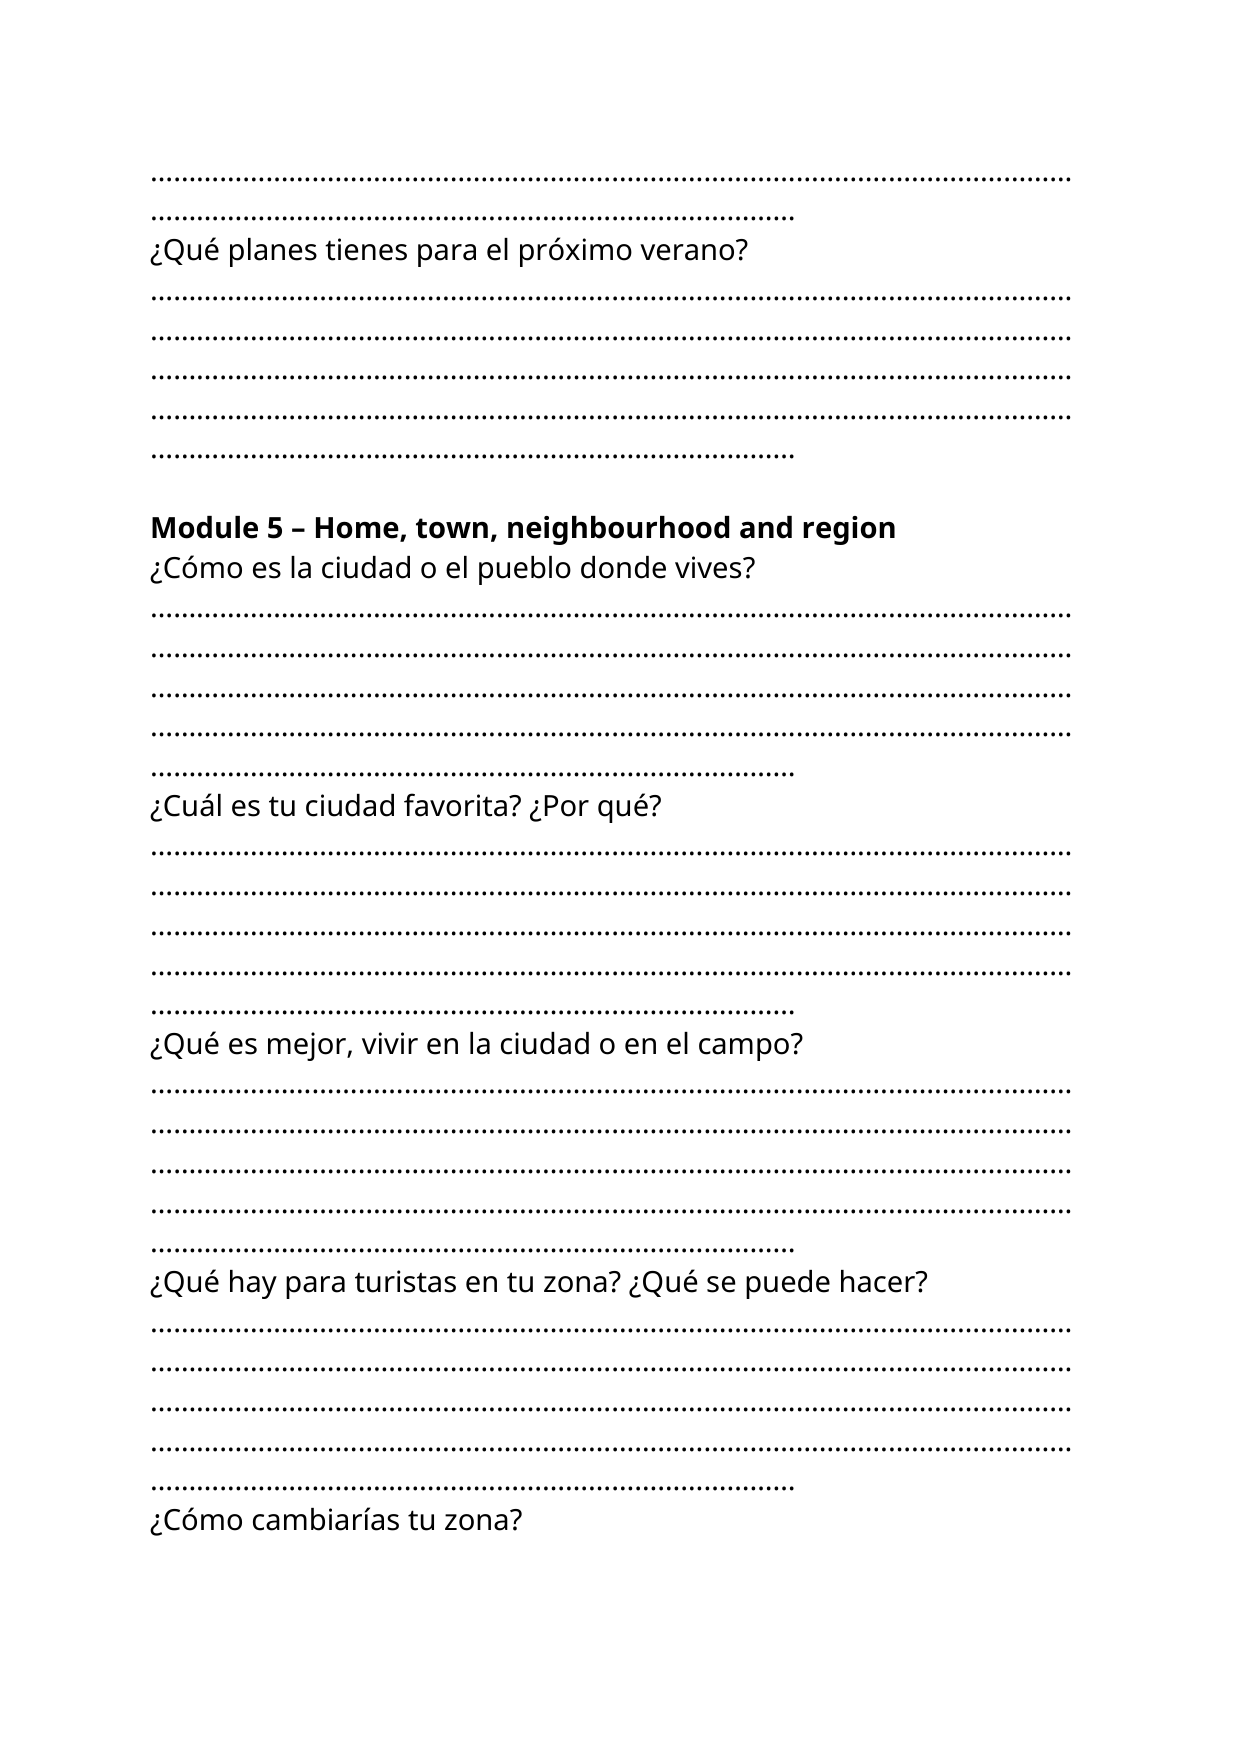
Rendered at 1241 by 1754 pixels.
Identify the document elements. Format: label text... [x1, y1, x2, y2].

text ¿Cómo cambiarías tu zona? [150, 1499, 1090, 1539]
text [150, 150, 1090, 229]
text ¿Qué hay para turistas en tu zona? ¿Qué se puede hacer? [150, 1261, 1090, 1301]
text ¿Cómo es la ciudad o el pueblo donde vives? [150, 547, 1090, 587]
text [150, 1301, 1090, 1499]
text ¿Qué es mejor, vivir en la ciudad o en el campo? [150, 1023, 1090, 1063]
text ¿Cuál es tu ciudad favorita? ¿Por qué? [150, 785, 1090, 825]
text ¿Qué planes tienes para el próximo verano? [150, 229, 1090, 269]
text Module 5 – Home, town, neighbourhood and region [150, 507, 1090, 547]
